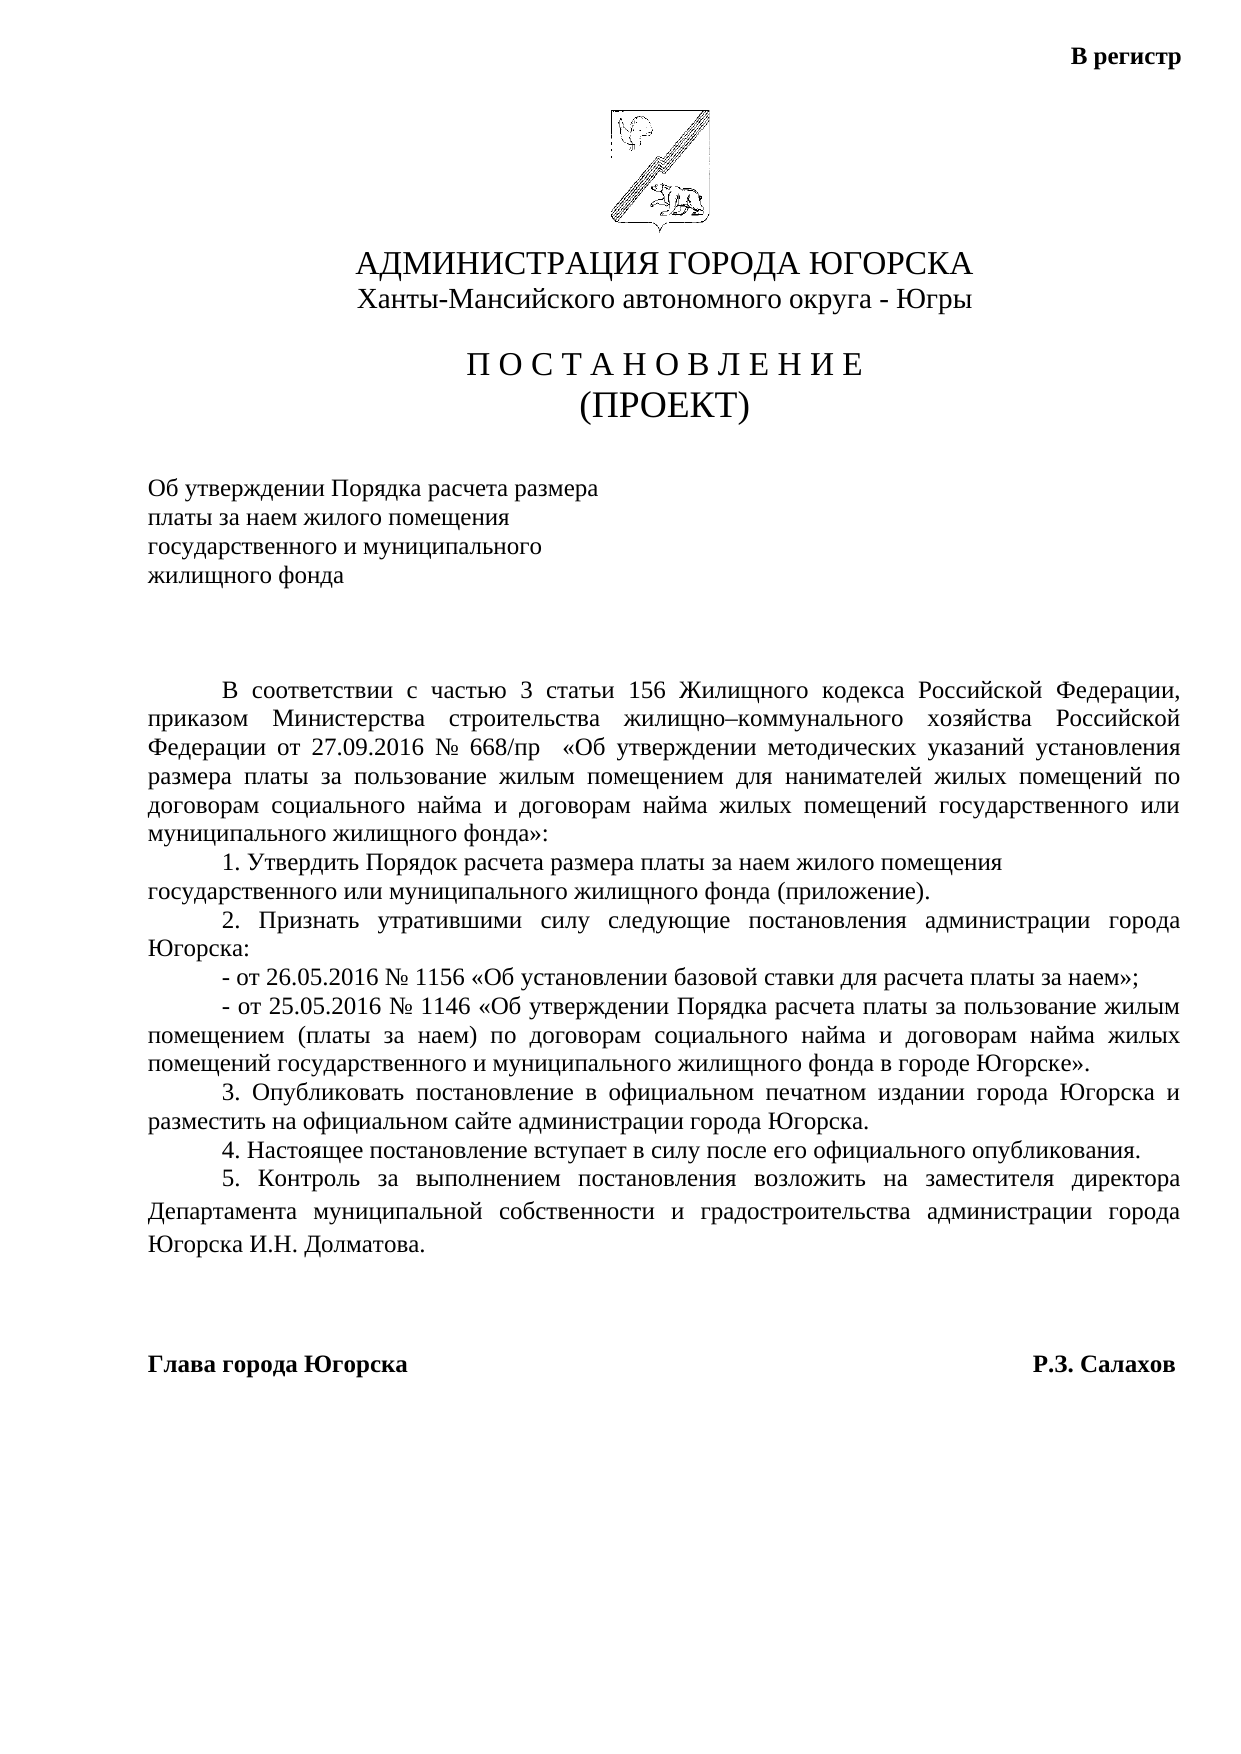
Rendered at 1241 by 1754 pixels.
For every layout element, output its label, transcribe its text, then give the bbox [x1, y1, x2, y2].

text П О С Т А Н О В Л Е Н И Е [148, 344, 1181, 382]
text Ханты-Мансийского автономного округа - Югры [148, 282, 1181, 315]
text платы за наем жилого помещения [148, 502, 1181, 531]
text 4. Настоящее постановление вступает в силу после его официального опубликования. [148, 1135, 1181, 1163]
picture [611, 110, 710, 233]
text АДМИНИСТРАЦИЯ ГОРОДА ЮГОРСКА [148, 243, 1181, 282]
text 3. Опубликовать постановление в официальном печатном издании города Югорска и разместить на официальном сайте администрации города Югорска. [148, 1077, 1181, 1135]
text жилищного фонда [148, 560, 1181, 588]
text В соответствии с частью 3 статьи 156 Жилищного кодекса Российской Федерации, приказом Министерства строительства жилищно–коммунального хозяйства Российской Федерации от 27.09.2016 № 668/пр «Об утверждении методических указаний установления размера платы за пользование жилым помещением для нанимателей жилых помещений по договорам социального найма и договорам найма жилых помещений государственного или муниципального жилищного фонда»: [148, 675, 1181, 847]
text Глава города Югорска Р.З. Салахов [148, 1349, 1181, 1377]
text - от 25.05.2016 № 1146 «Об утверждении Порядка расчета платы за пользование жилым помещением (платы за наем) по договорам социального найма и договорам найма жилых помещений государственного и муниципального жилищного фонда в городе Югорске». [148, 991, 1181, 1077]
text государственного и муниципального [148, 531, 1181, 560]
text В регистр [148, 41, 1181, 70]
text 2. Признать утратившими силу следующие постановления администрации города Югорска: [148, 905, 1181, 962]
text (ПРОЕКТ) [148, 382, 1181, 425]
text Об утверждении Порядка расчета размера [148, 473, 1181, 502]
text - от 26.05.2016 № 1156 «Об установлении базовой ставки для расчета платы за наем»; [148, 962, 1181, 991]
text 5. Контроль за выполнением постановления возложить на заместителя директора Департамента муниципальной собственности и градостроительства администрации города Югорска И.Н. Долматова. [148, 1163, 1181, 1258]
text 1. Утвердить Порядок расчета размера платы за наем жилого помещения государственного или муниципального жилищного фонда (приложение). [148, 847, 1181, 905]
